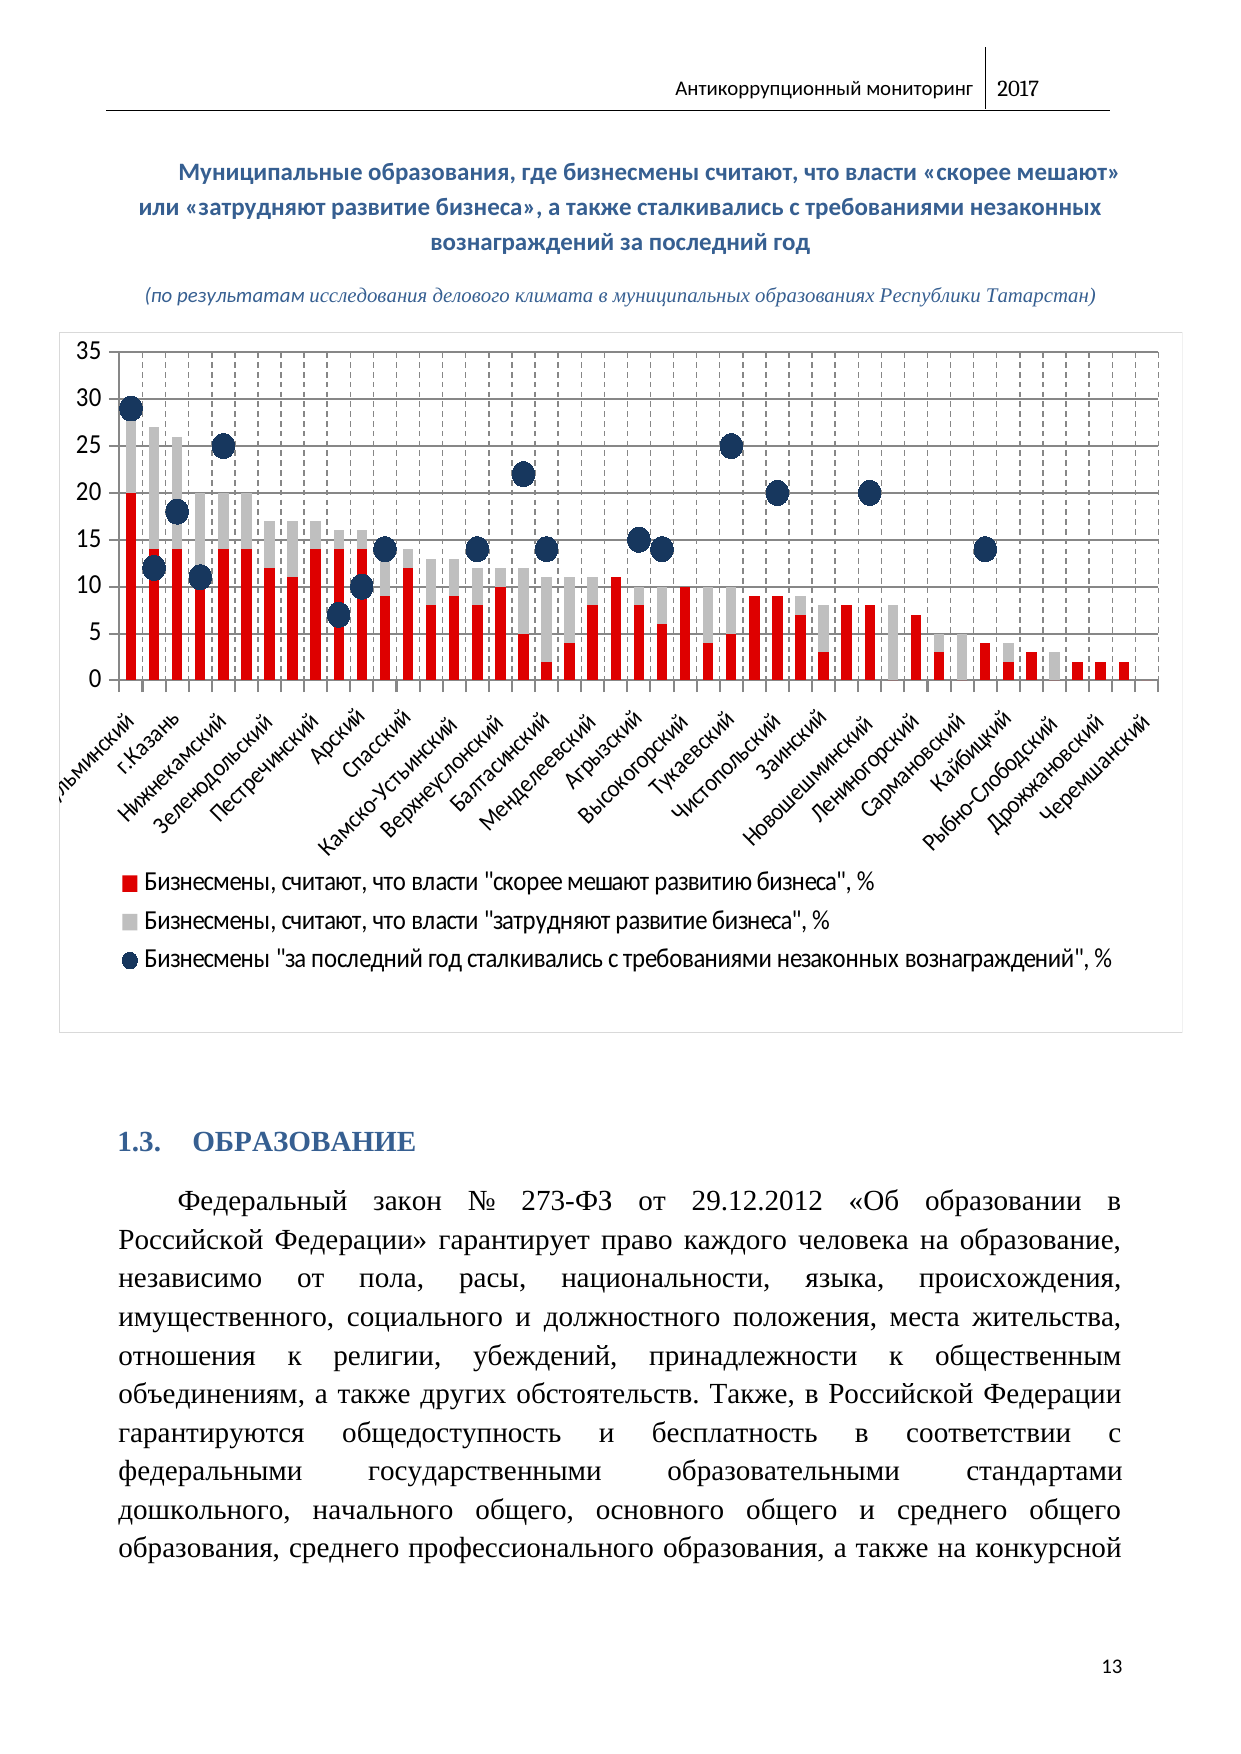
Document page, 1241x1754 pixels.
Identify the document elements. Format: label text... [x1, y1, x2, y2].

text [118, 1183, 1122, 1564]
text (по результатам исследования делового климата в муниципальных образованиях Республики Татарстан) [118, 282, 1122, 307]
list ОБРАЗОВАНИЕ [117, 1124, 1122, 1158]
text Муниципальные образования, где бизнесмены считают, что власти «скорее мешают» или «затрудняют развитие бизнеса», а также сталкивались с требованиями незаконных вознаграждений за последний год [118, 156, 1122, 257]
